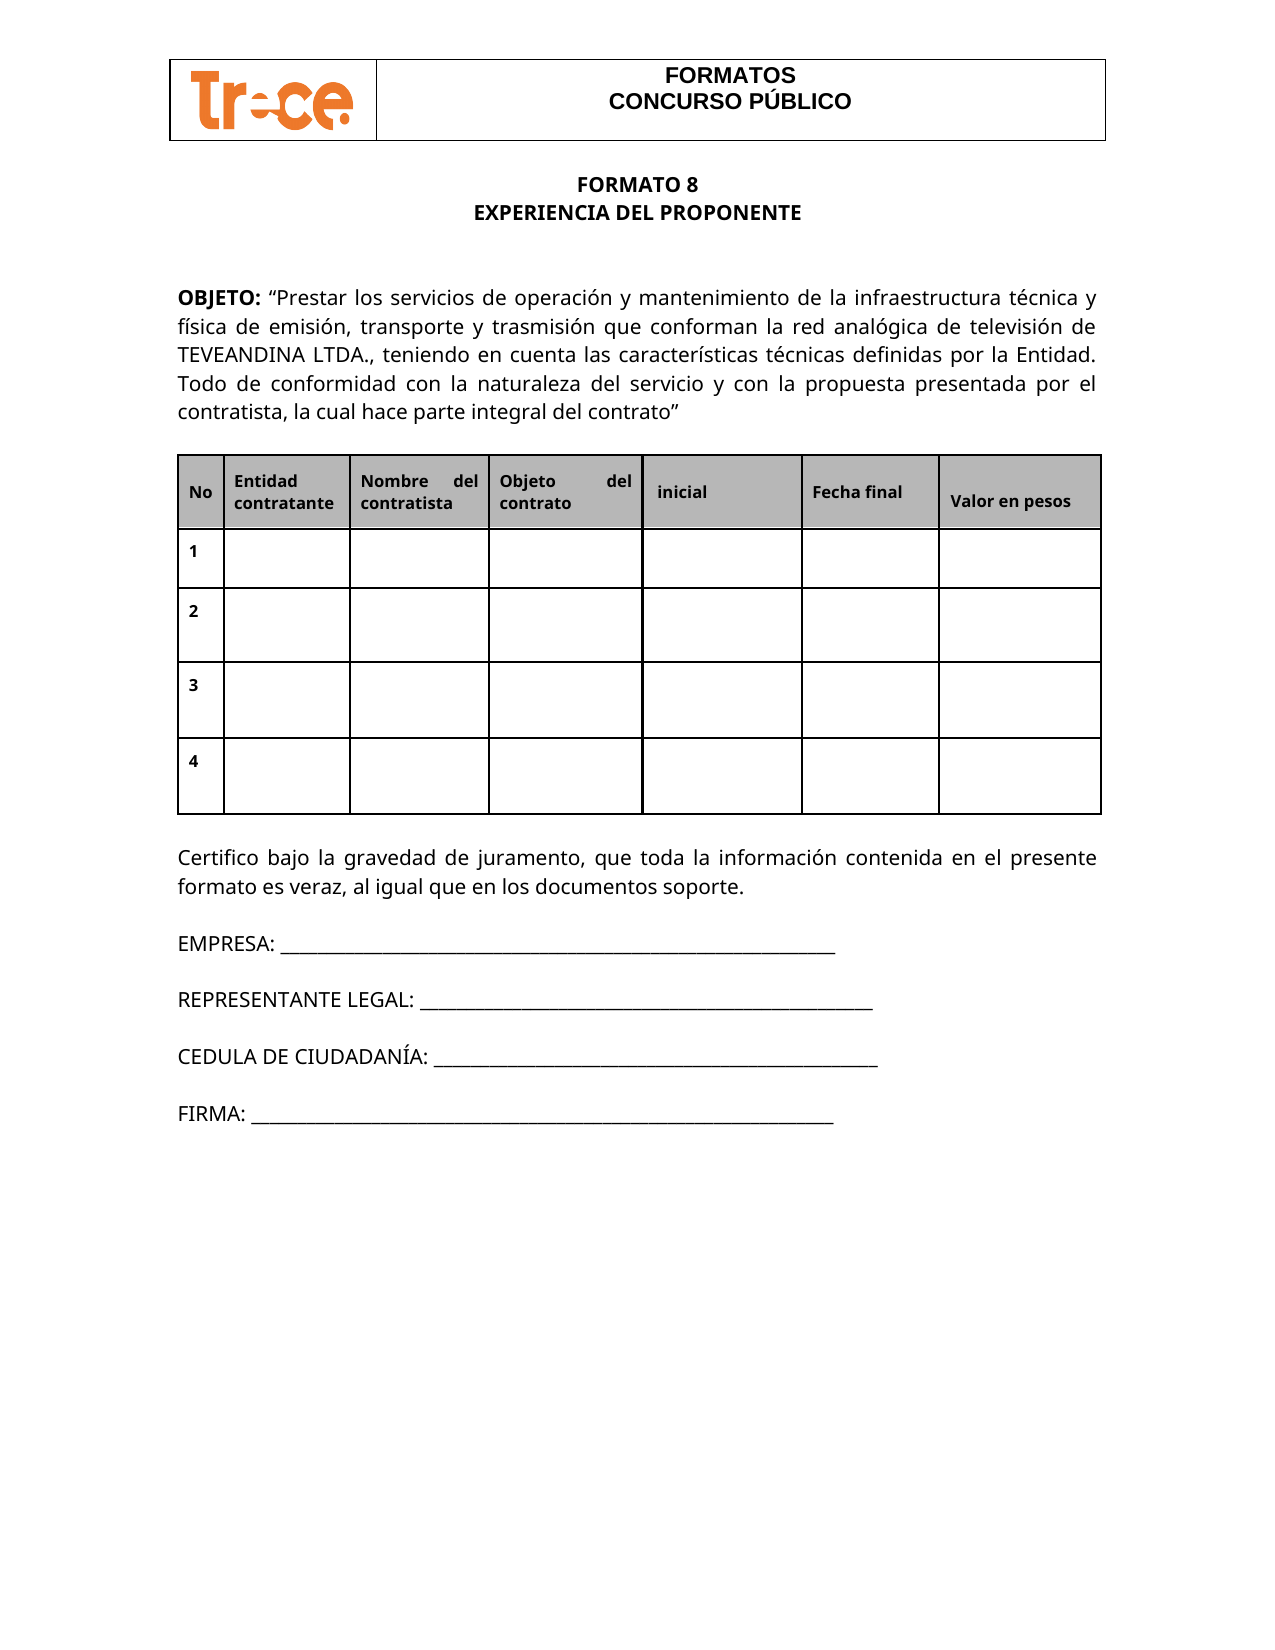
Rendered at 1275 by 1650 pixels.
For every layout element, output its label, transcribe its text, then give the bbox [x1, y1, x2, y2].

table_cell [490, 739, 641, 813]
table_header Objeto del contrato [490, 456, 641, 527]
text FORMATO 8 [177, 170, 1098, 198]
table_header Entidad contratante [225, 456, 349, 527]
table_cell [940, 739, 1100, 813]
table_cell [644, 739, 801, 813]
table_cell [803, 663, 938, 737]
table_header Nombre del contratista [351, 456, 488, 527]
table_cell [225, 739, 349, 813]
table_cell 1 [179, 530, 223, 587]
table_cell [803, 530, 938, 587]
table_cell [803, 739, 938, 813]
table_cell [490, 589, 641, 661]
table_cell [490, 663, 641, 737]
table_cell [225, 530, 349, 587]
table_header Valor en pesos [940, 456, 1100, 527]
table_cell [940, 589, 1100, 661]
table_cell [225, 663, 349, 737]
table_header inicial [644, 456, 801, 527]
table_cell [225, 589, 349, 661]
text CEDULA DE CIUDADANÍA: ________________________________________________ [177, 1042, 1098, 1071]
table_cell [644, 589, 801, 661]
table_cell [803, 589, 938, 661]
picture [181, 60, 363, 141]
text Certifico bajo la gravedad de juramento, que toda la información contenida en el presente formato es veraz, al igual que en los documentos soporte. [177, 843, 1098, 900]
table_cell [940, 530, 1100, 587]
table_cell [351, 739, 488, 813]
table_cell 4 [179, 739, 223, 813]
text FIRMA: _______________________________________________________________ [177, 1099, 1098, 1128]
table_cell [940, 663, 1100, 737]
text EMPRESA: ____________________________________________________________ [177, 929, 1098, 957]
table_cell [351, 663, 488, 737]
table_header Fecha final [803, 456, 938, 527]
table_cell 2 [179, 589, 223, 661]
table_cell [351, 589, 488, 661]
table_cell 3 [179, 663, 223, 737]
table_cell [490, 530, 641, 587]
text EXPERIENCIA DEL PROPONENTE [177, 198, 1098, 227]
text OBJETO: “Prestar los servicios de operación y mantenimiento de la infraestructura técnica y física de emisión, transporte y trasmisión que conforman la red analógica de televisión de TEVEANDINA LTDA., teniendo en cuenta las características técnicas definidas por la Entidad. Todo de conformidad con la naturaleza del servicio y con la propuesta presentada por el contratista, la cual hace parte integral del contrato” [177, 283, 1098, 426]
table_cell [644, 530, 801, 587]
table_header No [179, 456, 223, 527]
table_cell [644, 663, 801, 737]
text REPRESENTANTE LEGAL: _________________________________________________ [177, 986, 1098, 1014]
table_cell [351, 530, 488, 587]
